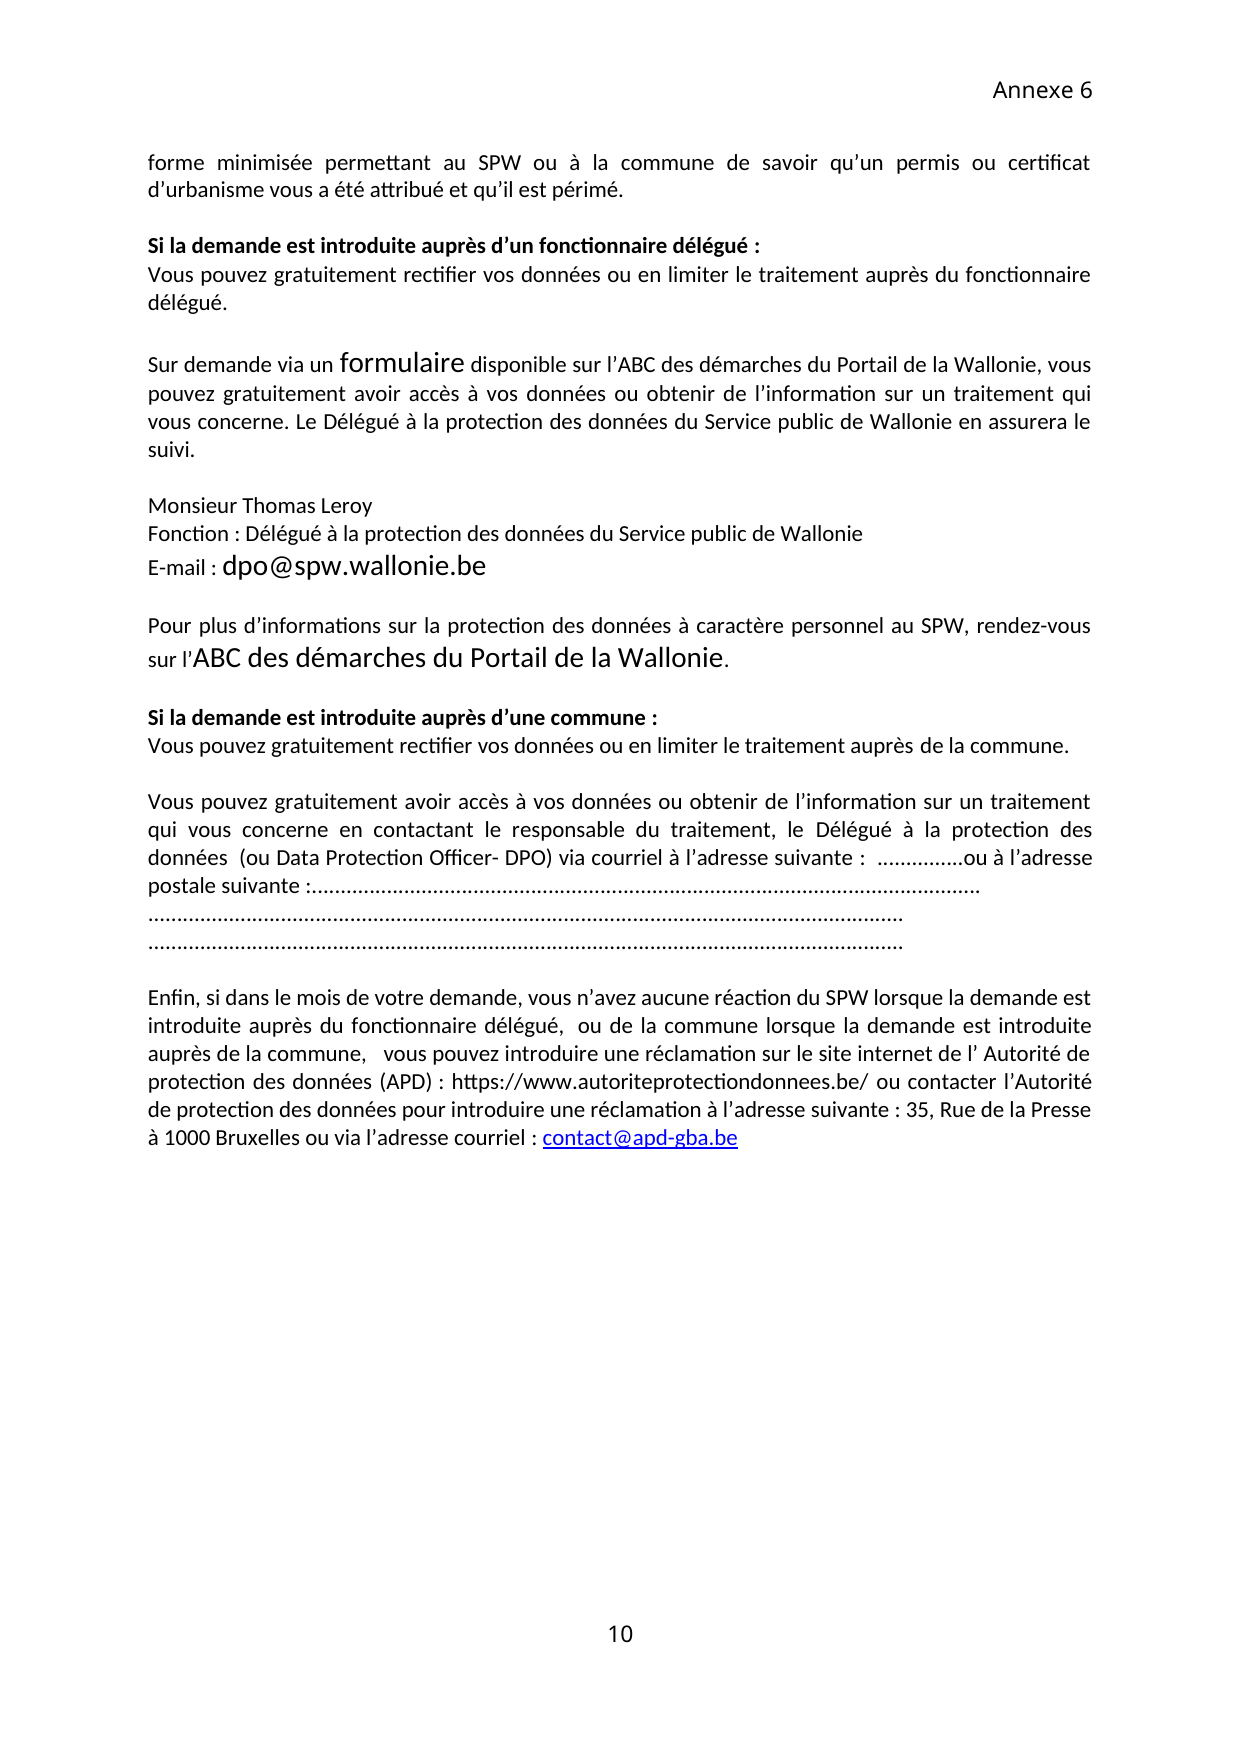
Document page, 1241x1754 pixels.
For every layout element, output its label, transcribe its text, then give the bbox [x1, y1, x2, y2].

text Si la demande est introduite auprès d’un fonctionnaire délégué : [148, 232, 1093, 260]
text Vous pouvez gratuitement avoir accès à vos données ou obtenir de l’information sur un traitement qui vous concerne en contactant le responsable du traitement, le Délégué à la protection des données (ou Data Protection Officer- DPO) via courriel à l’adresse suivante : ...............ou à l’adresse postale suivante :.................................................................................................................... [148, 787, 1093, 899]
text Si la demande est introduite auprès d’une commune : [148, 703, 1093, 731]
text ................................................................................................................................... [148, 899, 1093, 927]
text Vous pouvez gratuitement rectifier vos données ou en limiter le traitement auprès du fonctionnaire délégué. [148, 260, 1093, 316]
text Pour plus d’informations sur la protection des données à caractère personnel au SPW, rendez-vous sur l’ABC des démarches du Portail de la Wallonie. [148, 611, 1093, 675]
text Enfin, si dans le mois de votre demande, vous n’avez aucune réaction du SPW lorsque la demande est introduite auprès du fonctionnaire délégué, ou de la commune lorsque la demande est introduite auprès de la commune, vous pouvez introduire une réclamation sur le site internet de l’ Autorité de protection des données (APD) : https://www.autoriteprotectiondonnees.be/ ou contacter l’Autorité de protection des données pour introduire une réclamation à l’adresse suivante : 35, Rue de la Presse à 1000 Bruxelles ou via l’adresse courriel : contact@apd-gba.be [148, 983, 1093, 1151]
text ................................................................................................................................... [148, 927, 1093, 955]
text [148, 148, 1093, 204]
text Vous pouvez gratuitement rectifier vos données ou en limiter le traitement auprès de la commune. [148, 731, 1093, 759]
text Monsieur Thomas Leroy Fonction : Délégué à la protection des données du Service public de Wallonie E-mail : dpo@spw.wallonie.be [148, 491, 1093, 583]
text Sur demande via un formulaire disponible sur l’ABC des démarches du Portail de la Wallonie, vous pouvez gratuitement avoir accès à vos données ou obtenir de l’information sur un traitement qui vous concerne. Le Délégué à la protection des données du Service public de Wallonie en assurera le suivi. [148, 344, 1093, 463]
